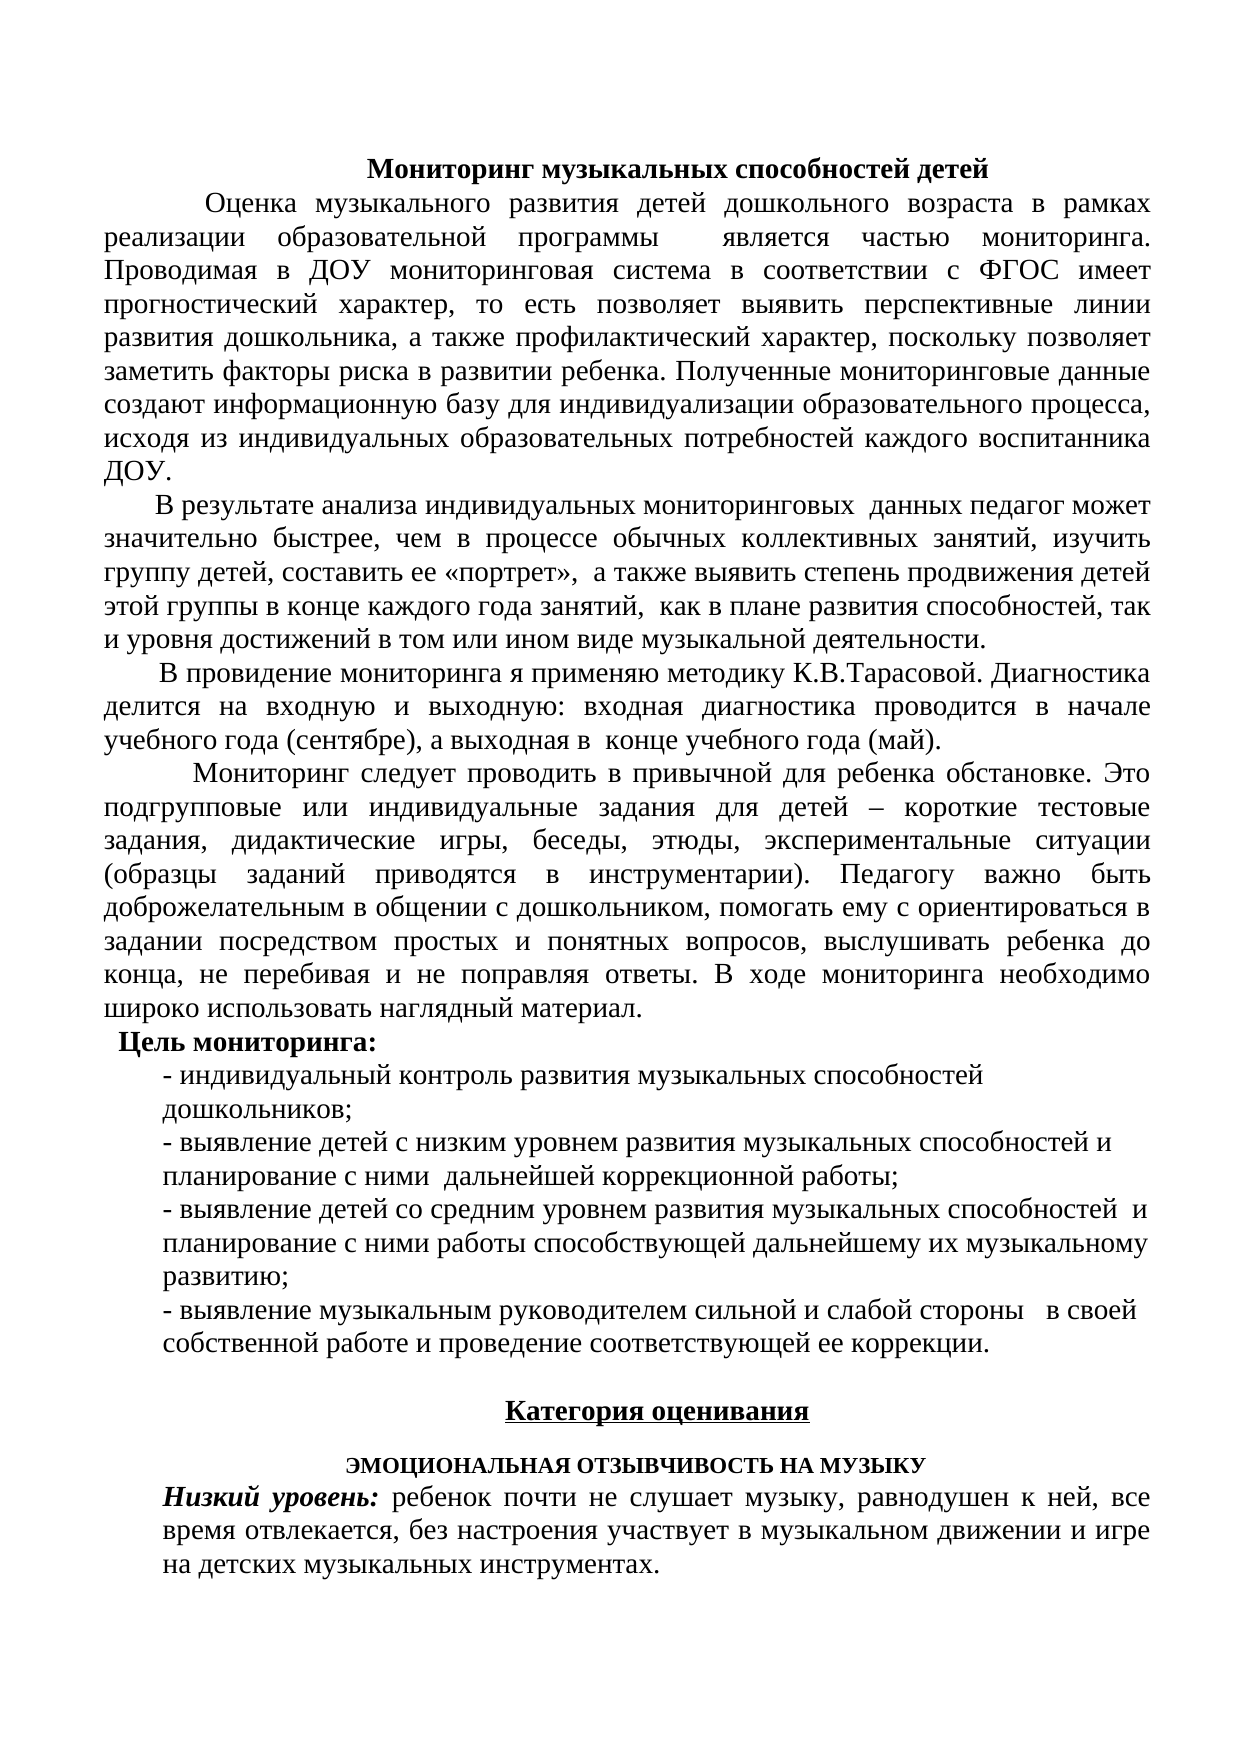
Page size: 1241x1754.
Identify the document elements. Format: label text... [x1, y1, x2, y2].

text - выявление музыкальным руководителем сильной и слабой стороны в своей собственной работе и проведение соответствующей ее коррекции. [162, 1292, 1152, 1359]
text Категория оценивания [162, 1393, 1152, 1426]
text Мониторинг музыкальных способностей детей [162, 152, 1152, 185]
text - индивидуальный контроль развития музыкальных способностей дошкольников; [162, 1057, 1152, 1124]
text В провидение мониторинга я применяю методику К.В.Тарасовой. Диагностика делится на входную и выходную: входная диагностика проводится в начале учебного года (сентябре), а выходная в конце учебного года (май). [103, 655, 1152, 755]
text Цель мониторинга: [118, 1024, 1152, 1057]
text Оценка музыкального развития детей дошкольного возраста в рамках реализации образовательной программы является частью мониторинга. Проводимая в ДОУ мониторинговая система в соответствии с ФГОС имеет прогностический характер, то есть позволяет выявить перспективные линии развития дошкольника, а также профилактический характер, поскольку позволяет заметить факторы риска в развитии ребенка. Полученные мониторинговые данные создают информационную базу для индивидуализации образовательного процесса, исходя из индивидуальных образовательных потребностей каждого воспитанника ДОУ. [103, 185, 1152, 487]
text В результате анализа индивидуальных мониторинговых данных педагог может значительно быстрее, чем в процессе обычных коллективных занятий, изучить группу детей, составить ее «портрет», а также выявить степень продвижения детей этой группы в конце каждого года занятий, как в плане развития способностей, так и уровня достижений в том или ином виде музыкальной деятельности. [103, 487, 1152, 655]
text Низкий уровень: ребенок почти не слушает музыку, равнодушен к ней, все время отвлекается, без настроения участвует в музыкальном движении и игре на детских музыкальных инструментах. [162, 1479, 1152, 1579]
text Мониторинг следует проводить в привычной для ребенка обстановке. Это подгрупповые или индивидуальные задания для детей – короткие тестовые задания, дидактические игры, беседы, этюды, экспериментальные ситуации (образцы заданий приводятся в инструментарии). Педагогу важно быть доброжелательным в общении с дошкольником, помогать ему с ориентироваться в задании посредством простых и понятных вопросов, выслушивать ребенка до конца, не перебивая и не поправляя ответы. В ходе мониторинга необходимо широко использовать наглядный материал. [103, 755, 1152, 1024]
text - выявление детей с низким уровнем развития музыкальных способностей и планирование с ними дальнейшей коррекционной работы; [162, 1124, 1152, 1191]
text ЭМОЦИОНАЛЬНАЯ ОТЗЫВЧИВОСТЬ НА МУЗЫКУ [162, 1453, 1152, 1479]
text - выявление детей со средним уровнем развития музыкальных способностей и планирование с ними работы способствующей дальнейшему их музыкальному развитию; [162, 1191, 1152, 1292]
